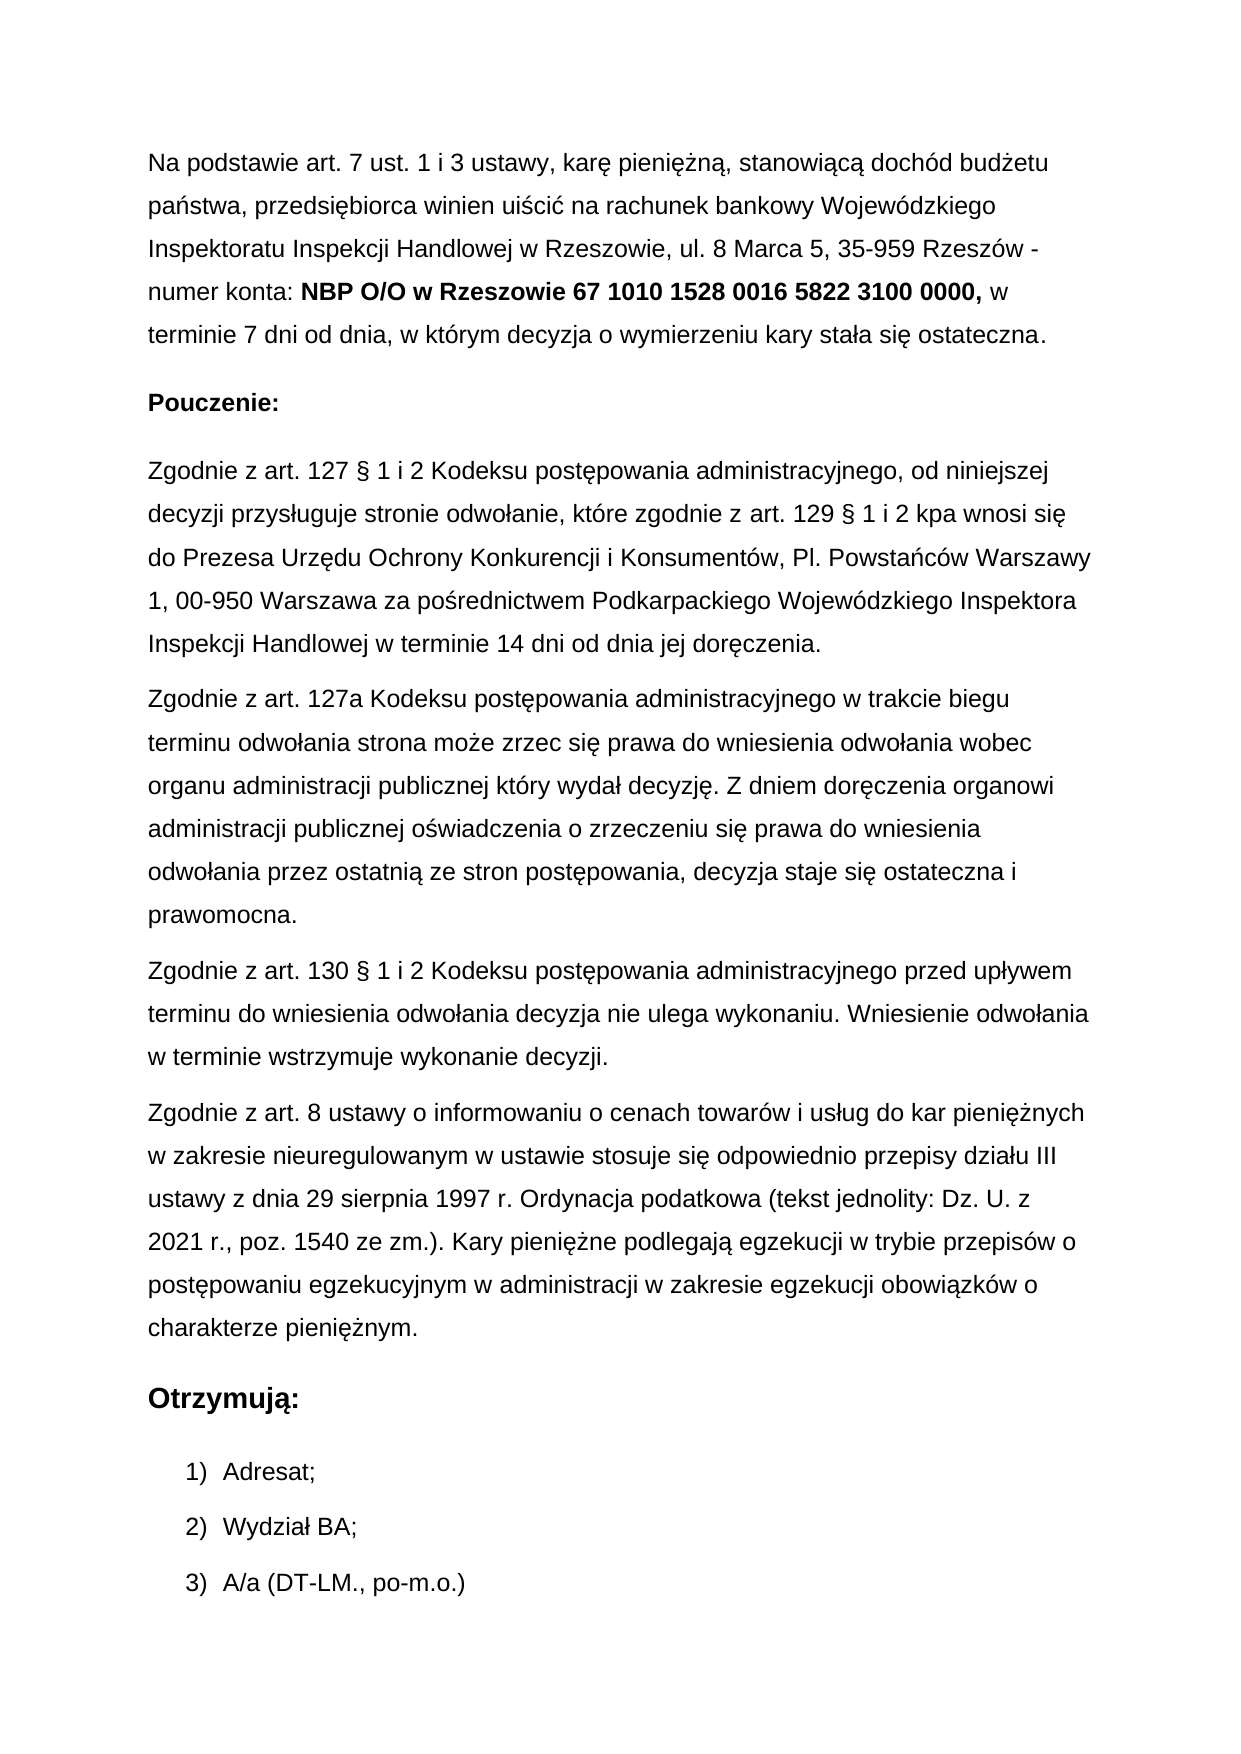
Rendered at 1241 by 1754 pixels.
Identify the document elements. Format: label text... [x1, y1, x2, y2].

text Zgodnie z art. 127 § 1 i 2 Kodeksu postępowania administracyjnego, od niniejszej decyzji przysługuje stronie odwołanie, które zgodnie z art. 129 § 1 i 2 kpa wnosi się do Prezesa Urzędu Ochrony Konkurencji i Konsumentów, Pl. Powstańców Warszawy 1, 00-950 Warszawa za pośrednictwem Podkarpackiego Wojewódzkiego Inspektora Inspekcji Handlowej w terminie 14 dni od dnia jej doręczenia. [148, 456, 1093, 658]
text Zgodnie z art. 127a Kodeksu postępowania administracyjnego w trakcie biegu terminu odwołania strona może zrzec się prawa do wniesienia odwołania wobec organu administracji publicznej który wydał decyzję. Z dniem doręczenia organowi administracji publicznej oświadczenia o zrzeczeniu się prawa do wniesienia odwołania przez ostatnią ze stron postępowania, decyzja staje się ostateczna i prawomocna. [148, 684, 1093, 929]
list Wydział BA; [185, 1512, 1093, 1541]
subtitle Pouczenie: [148, 388, 1093, 417]
list Adresat; [185, 1457, 1093, 1485]
subtitle Otrzymują: [148, 1381, 1093, 1415]
list A/a (DT-LM., po-m.o.) [185, 1568, 1093, 1597]
subtitle Na podstawie art. 7 ust. 1 i 3 ustawy, karę pieniężną, stanowiącą dochód budżetu państwa, przedsiębiorca winien uiścić na rachunek bankowy Wojewódzkiego Inspektoratu Inspekcji Handlowej w Rzeszowie, ul. 8 Marca 5, 35-959 Rzeszów - numer konta: NBP O/O w Rzeszowie 67 1010 1528 0016 5822 3100 0000, w terminie 7 dni od dnia, w którym decyzja o wymierzeniu kary stała się ostateczna. [148, 148, 1093, 349]
text Zgodnie z art. 8 ustawy o informowaniu o cenach towarów i usług do kar pieniężnych w zakresie nieuregulowanym w ustawie stosuje się odpowiednio przepisy działu III ustawy z dnia 29 sierpnia 1997 r. Ordynacja podatkowa (tekst jednolity: Dz. U. z 2021 r., poz. 1540 ze zm.). Kary pieniężne podlegają egzekucji w trybie przepisów o postępowaniu egzekucyjnym w administracji w zakresie egzekucji obowiązków o charakterze pieniężnym. [148, 1098, 1093, 1342]
text Zgodnie z art. 130 § 1 i 2 Kodeksu postępowania administracyjnego przed upływem terminu do wniesienia odwołania decyzja nie ulega wykonaniu. Wniesienie odwołania w terminie wstrzymuje wykonanie decyzji. [148, 956, 1093, 1071]
